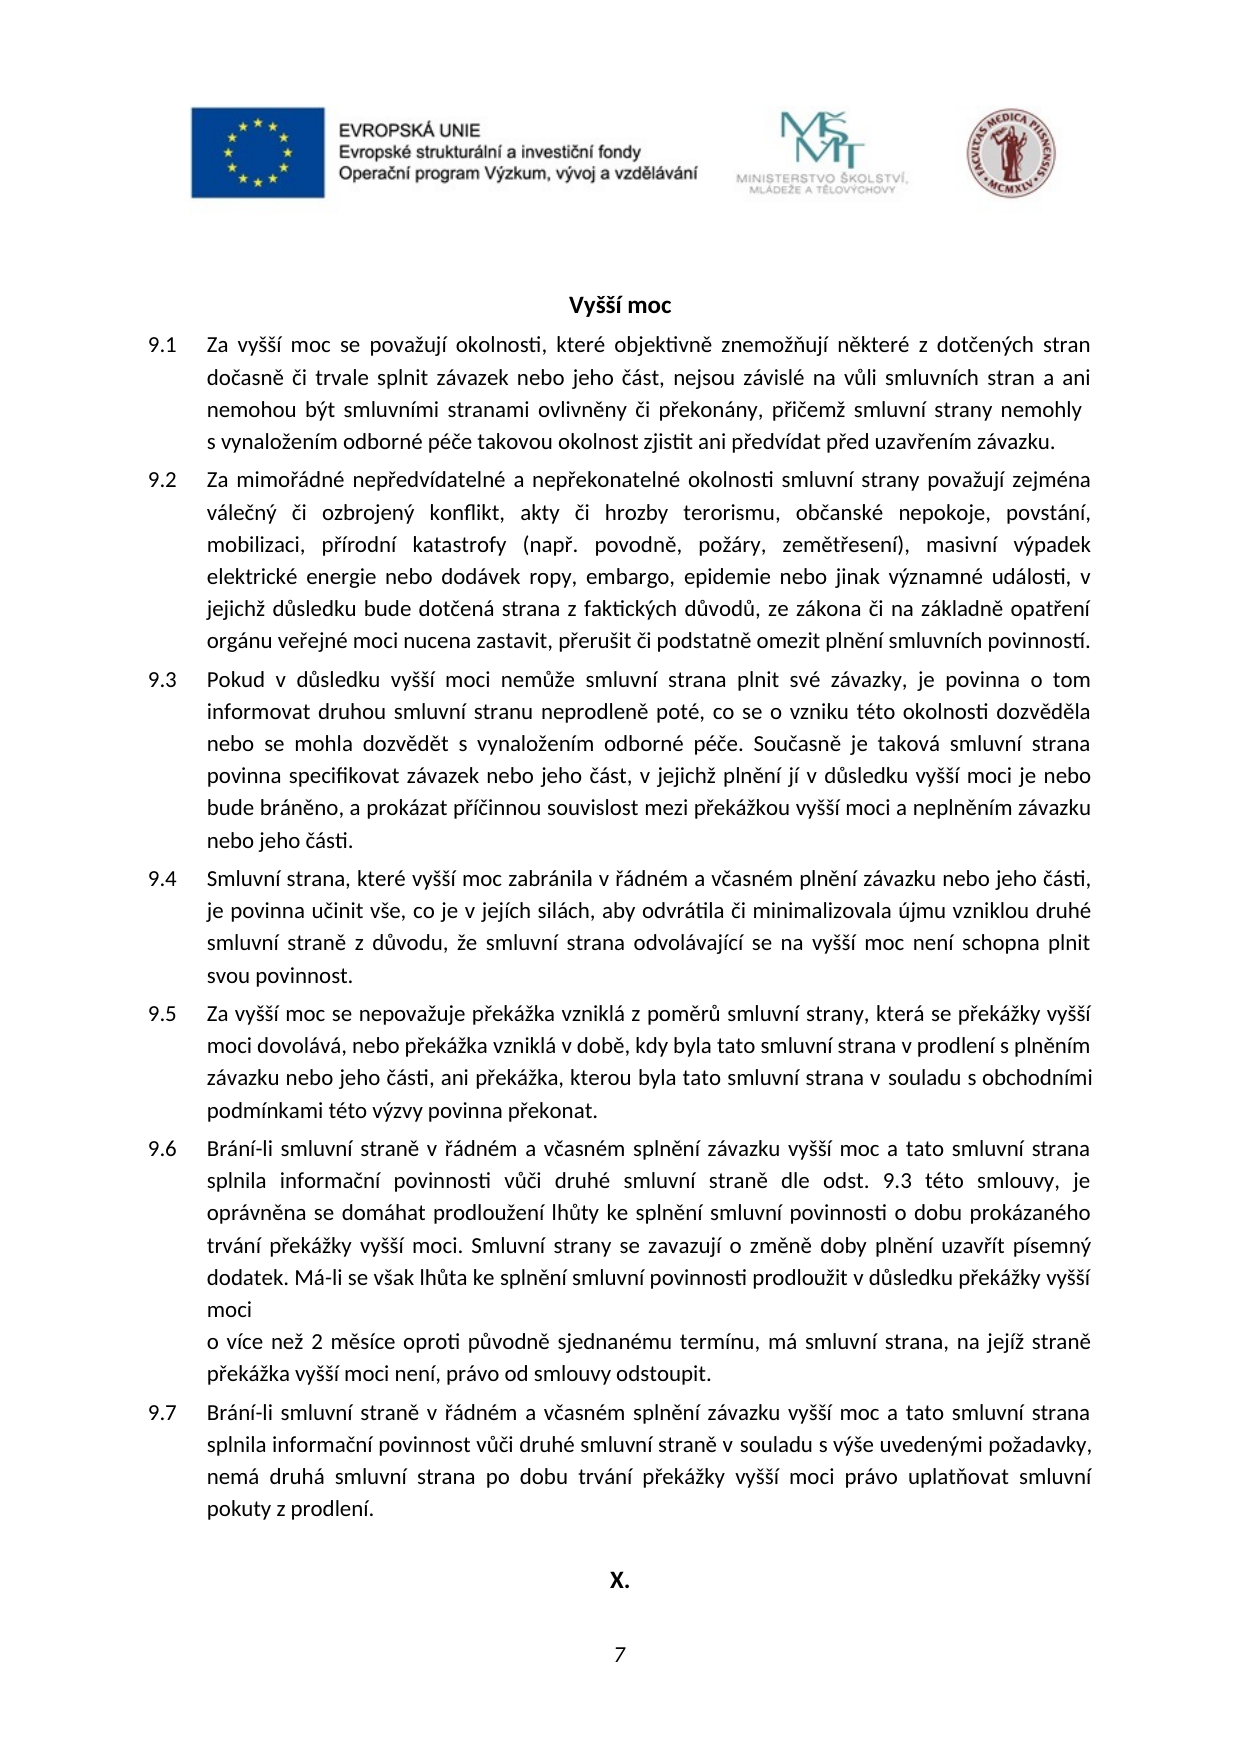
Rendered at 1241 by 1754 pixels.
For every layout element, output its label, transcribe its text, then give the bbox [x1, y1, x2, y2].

text X. [148, 1564, 1093, 1595]
text 9.6 Brání-li smluvní straně v řádném a včasném splnění závazku vyšší moc a tato smluvní strana splnila informační povinnosti vůči druhé smluvní straně dle odst. 9.3 této smlouvy, je oprávněna se domáhat prodloužení lhůty ke splnění smluvní povinnosti o dobu prokázaného trvání překážky vyšší moci. Smluvní strany se zavazují o změně doby plnění uzavřít písemný dodatek. Má-li se však lhůta ke splnění smluvní povinnosti prodloužit v důsledku překážky vyšší moci o více než 2 měsíce oproti původně sjednanému termínu, má smluvní strana, na jejíž straně překážka vyšší moci není, právo od smlouvy odstoupit. [148, 1134, 1093, 1387]
text 9.4 Smluvní strana, které vyšší moc zabránila v řádném a včasném plnění závazku nebo jeho části, je povinna učinit vše, co je v jejích silách, aby odvrátila či minimalizovala újmu vzniklou druhé smluvní straně z důvodu, že smluvní strana odvolávající se na vyšší moc není schopna plnit svou povinnost. [148, 864, 1093, 989]
text 9.3 Pokud v důsledku vyšší moci nemůže smluvní strana plnit své závazky, je povinna o tom informovat druhou smluvní stranu neprodleně poté, co se o vzniku této okolnosti dozvěděla nebo se mohla dozvědět s vynaložením odborné péče. Současně je taková smluvní strana povinna specifikovat závazek nebo jeho část, v jejichž plnění jí v důsledku vyšší moci je nebo bude bráněno, a prokázat příčinnou souvislost mezi překážkou vyšší moci a neplněním závazku nebo jeho části. [148, 665, 1093, 854]
text 9.2 Za mimořádné nepředvídatelné a nepřekonatelné okolnosti smluvní strany považují zejména válečný či ozbrojený konflikt, akty či hrozby terorismu, občanské nepokoje, povstání, mobilizaci, přírodní katastrofy (např. povodně, požáry, zemětřesení), masivní výpadek elektrické energie nebo dodávek ropy, embargo, epidemie nebo jinak významné události, v jejichž důsledku bude dotčená strana z faktických důvodů, ze zákona či na základně opatření orgánu veřejné moci nucena zastavit, přerušit či podstatně omezit plnění smluvních povinností. [148, 465, 1093, 654]
picture [147, 64, 1092, 244]
text 9.5 Za vyšší moc se nepovažuje překážka vzniklá z poměrů smluvní strany, která se překážky vyšší moci dovolává, nebo překážka vzniklá v době, kdy byla tato smluvní strana v prodlení s plněním závazku nebo jeho části, ani překážka, kterou byla tato smluvní strana v souladu s obchodními podmínkami této výzvy povinna překonat. [148, 999, 1093, 1124]
text Vyšší moc [148, 289, 1093, 320]
text 9.7 Brání-li smluvní straně v řádném a včasném splnění závazku vyšší moc a tato smluvní strana splnila informační povinnost vůči druhé smluvní straně v souladu s výše uvedenými požadavky, nemá druhá smluvní strana po dobu trvání překážky vyšší moci právo uplatňovat smluvní pokuty z prodlení. [148, 1398, 1093, 1522]
text 9.1 Za vyšší moc se považují okolnosti, které objektivně znemožňují některé z dotčených stran dočasně či trvale splnit závazek nebo jeho část, nejsou závislé na vůli smluvních stran a ani nemohou být smluvními stranami ovlivněny či překonány, přičemž smluvní strany nemohly s vynaložením odborné péče takovou okolnost zjistit ani předvídat před uzavřením závazku. [148, 330, 1093, 455]
